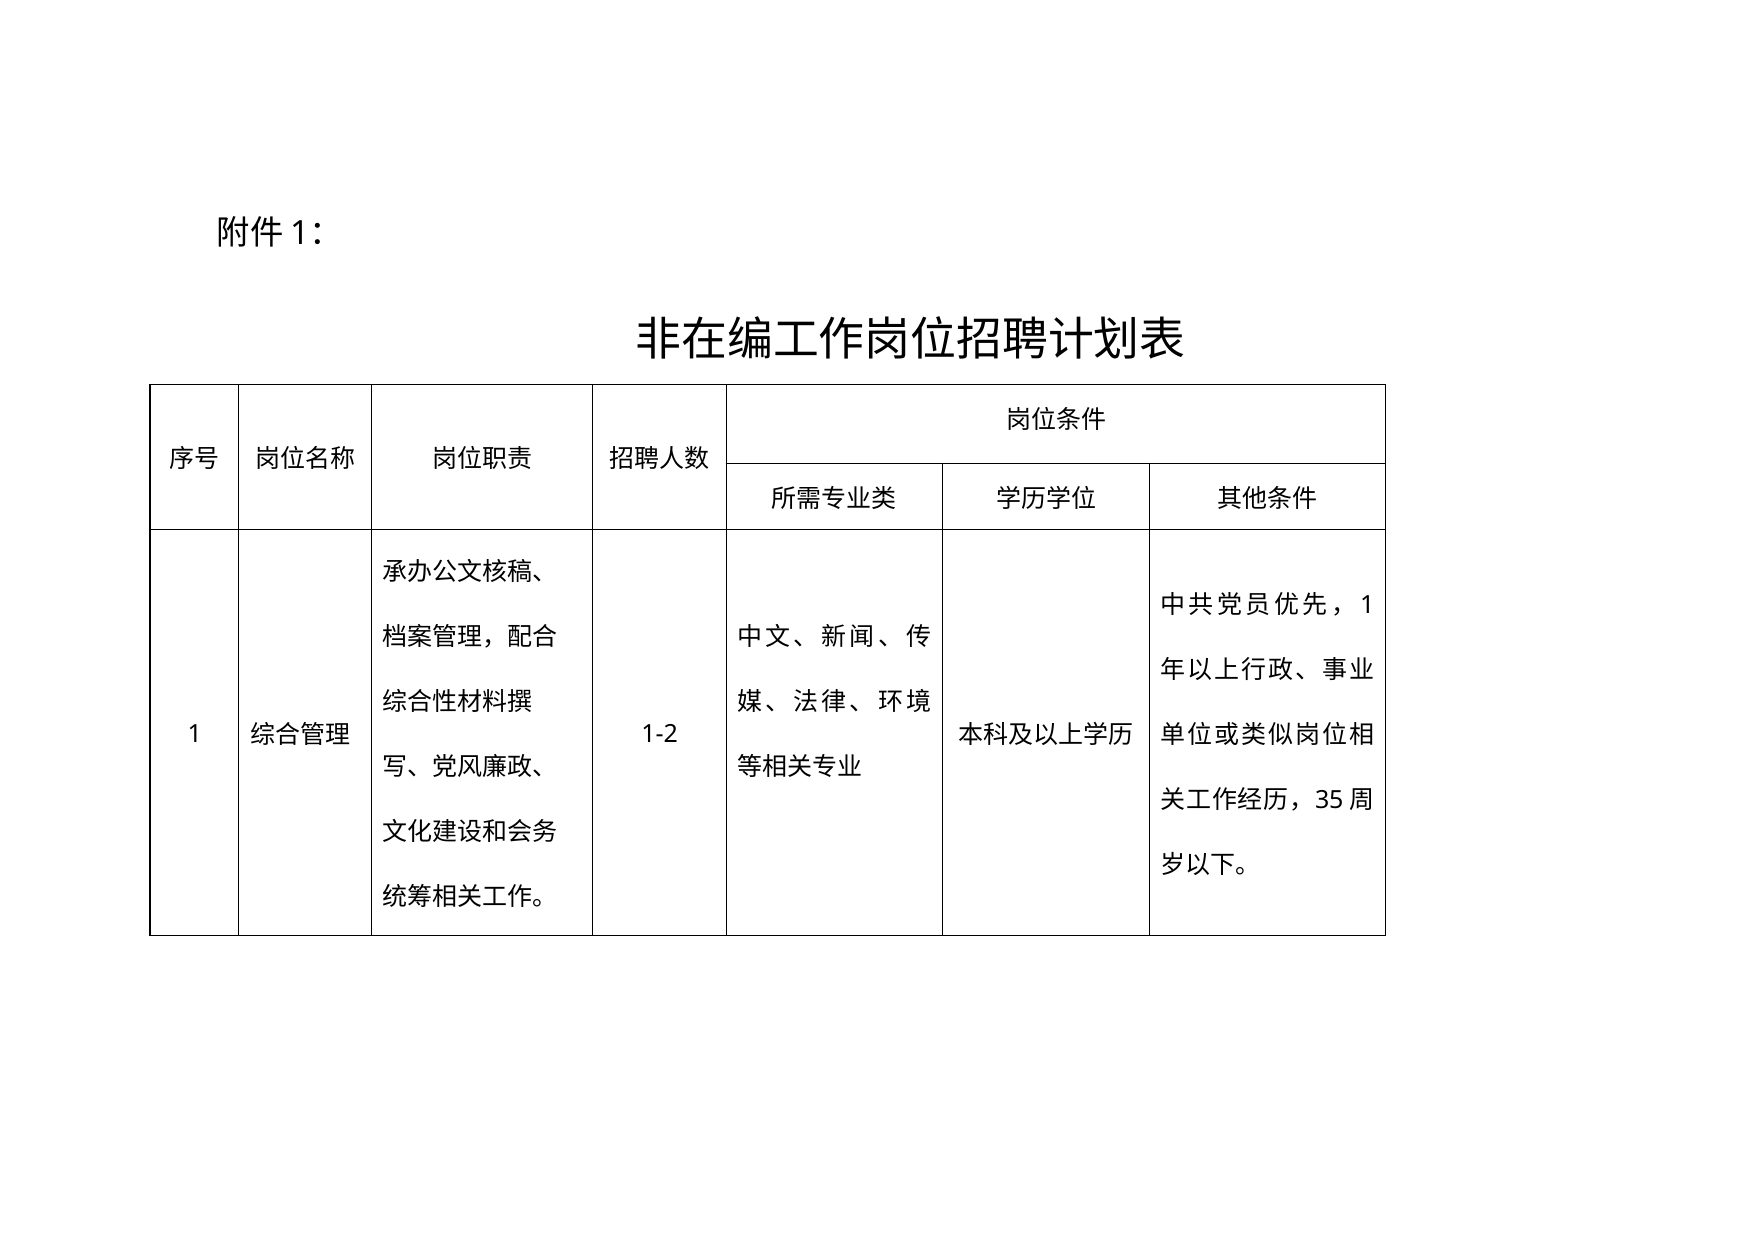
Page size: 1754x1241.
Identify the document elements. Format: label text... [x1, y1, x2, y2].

table_header 岗位职责 [372, 385, 592, 529]
table_cell 综合管理 [239, 530, 371, 935]
table_cell 所需专业类 [727, 464, 942, 529]
table_cell 1-2 [593, 530, 726, 935]
table_header 岗位名称 [239, 385, 371, 529]
text 附件1： [217, 198, 1604, 263]
text 非在编工作岗位招聘计划表 [217, 287, 1604, 384]
table_cell 承办公文核稿、档案管理，配合综合性材料撰写、党风廉政、文化建设和会务统筹相关工作。 [372, 530, 592, 935]
table_header 招聘人数 [593, 385, 726, 529]
table_cell 1 [151, 530, 238, 935]
table_cell 其他条件 [1150, 464, 1385, 529]
table_cell 中文、新闻、传媒、法律、环境等相关专业 [727, 530, 942, 935]
table_cell 中共党员优先，1年以上行政、事业单位或类似岗位相关工作经历，35周岁以下。 [1150, 530, 1385, 935]
table_cell 本科及以上学历 [943, 530, 1149, 935]
table_header 序号 [151, 385, 238, 529]
table_header 岗位条件 [727, 385, 1385, 463]
table_cell 学历学位 [943, 464, 1149, 529]
